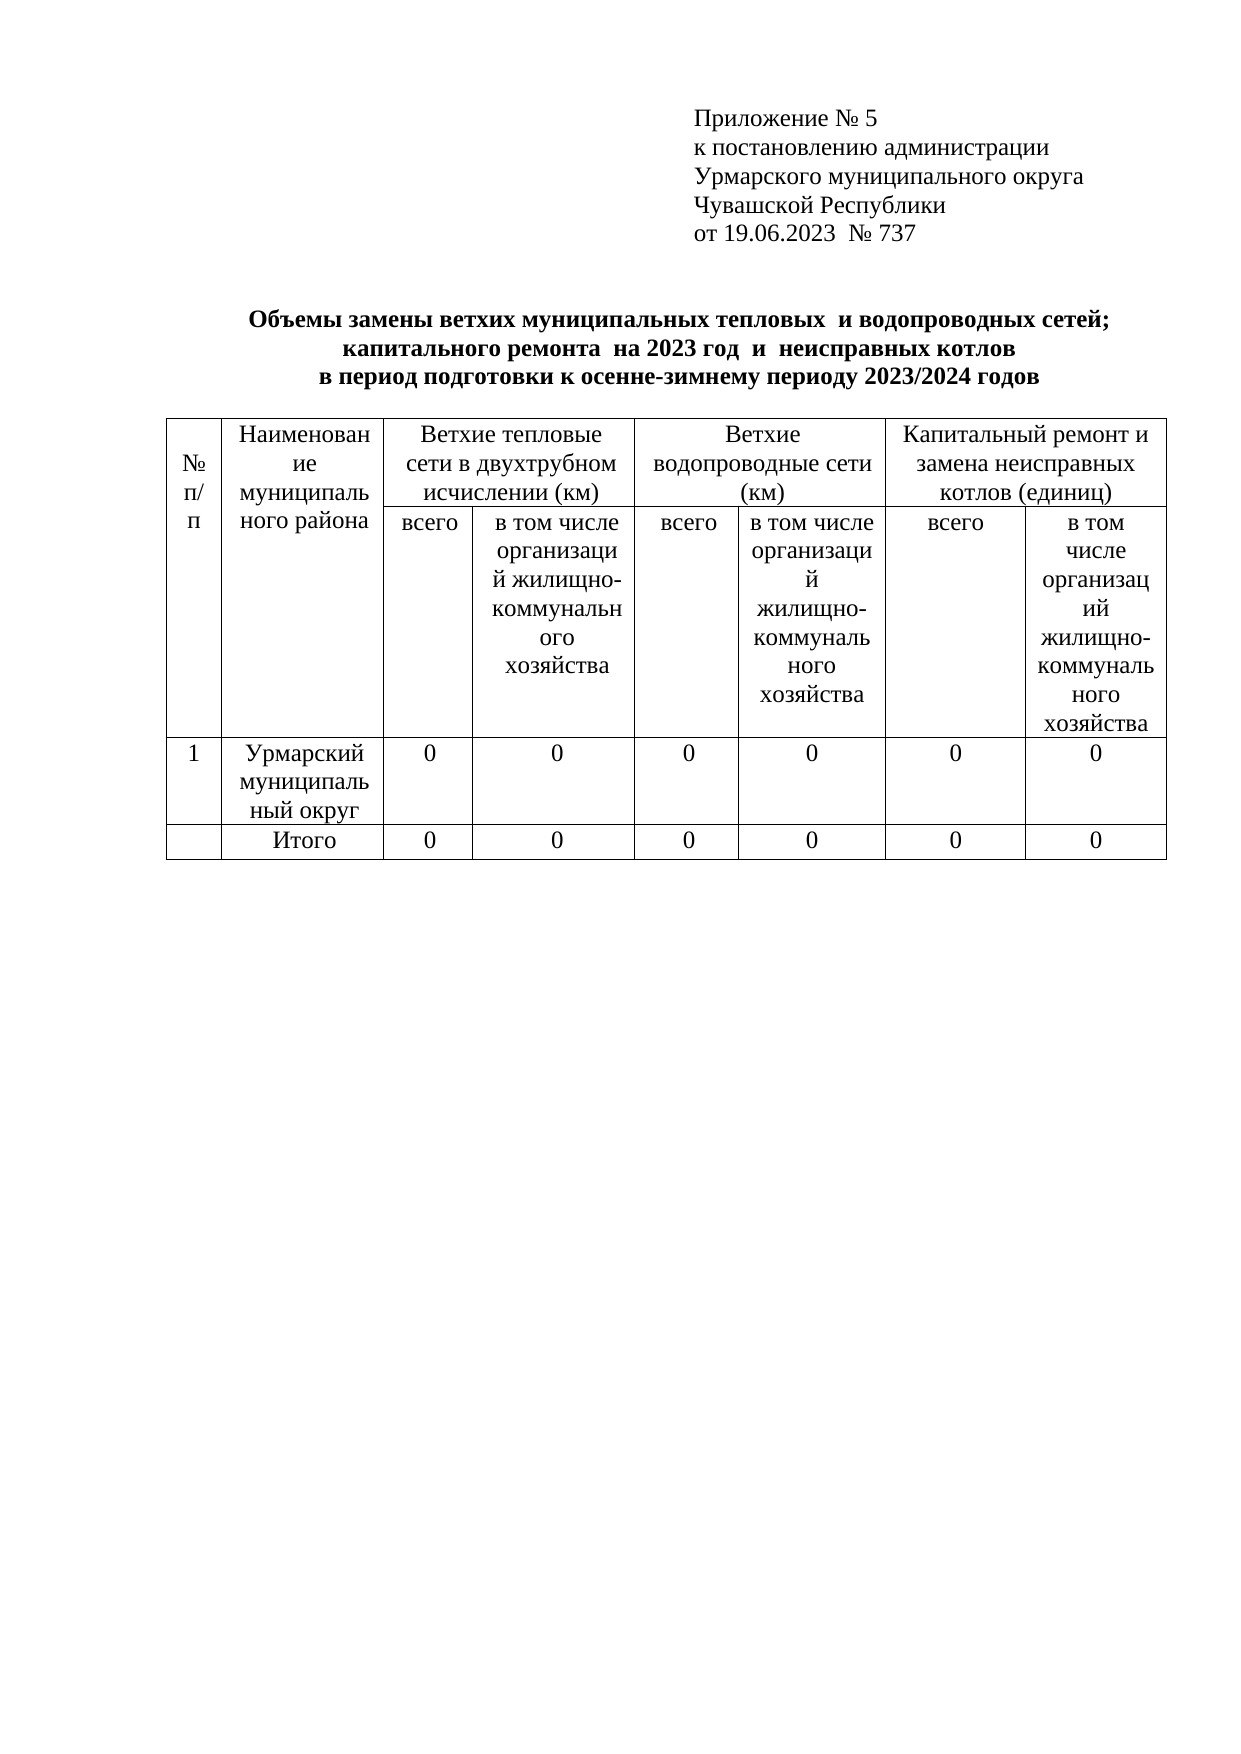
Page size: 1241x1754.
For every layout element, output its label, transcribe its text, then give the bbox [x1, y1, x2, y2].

table_cell 0 [384, 738, 472, 824]
table_cell 0 [635, 738, 738, 824]
table_header Наименование муниципального района [222, 419, 383, 737]
table_header Ветхие тепловые сети в двухтрубном исчислении (км) [384, 419, 634, 506]
table_cell 0 [384, 825, 472, 859]
table_header № п/п [167, 419, 221, 737]
table_cell 1 [167, 738, 221, 824]
table_cell 0 [886, 825, 1025, 859]
table_cell 0 [635, 825, 738, 859]
table_cell всего [635, 507, 738, 737]
text Урмарского муниципального округа [693, 161, 1181, 190]
table_cell 0 [1026, 738, 1166, 824]
table_cell 0 [473, 825, 634, 859]
table_header Ветхие водопроводные сети (км) [635, 419, 885, 506]
table_cell [167, 825, 221, 859]
table_cell 0 [739, 825, 885, 859]
text капитального ремонта на 2023 год и неисправных котлов [177, 333, 1181, 361]
table_cell 0 [1026, 825, 1166, 859]
table_cell всего [384, 507, 472, 737]
table_header Капитальный ремонт и замена неисправных котлов (единиц) [886, 419, 1166, 506]
table_cell в том числе организаций жилищно-коммунального хозяйства [1026, 507, 1166, 737]
table_cell всего [886, 507, 1025, 737]
text в период подготовки к осенне-зимнему периоду 2023/2024 годов [177, 361, 1181, 390]
text Приложение № 5 [620, 103, 1181, 132]
table_cell в том числе организаций жилищно-коммунального хозяйства [739, 507, 885, 737]
text от 19.06.2023 № 737 [619, 218, 1181, 247]
table_cell Урмарский муниципальный округ [222, 738, 383, 824]
table_cell 0 [886, 738, 1025, 824]
table_cell 0 [473, 738, 634, 824]
table_cell 0 [739, 738, 885, 824]
table_cell в том числе организаций жилищно-коммунального хозяйства [473, 507, 634, 737]
table_cell Итого [222, 825, 383, 859]
text Объемы замены ветхих муниципальных тепловых и водопроводных сетей; [177, 304, 1181, 333]
text Чувашской Республики [693, 190, 1181, 218]
text к постановлению администрации [620, 132, 1181, 161]
